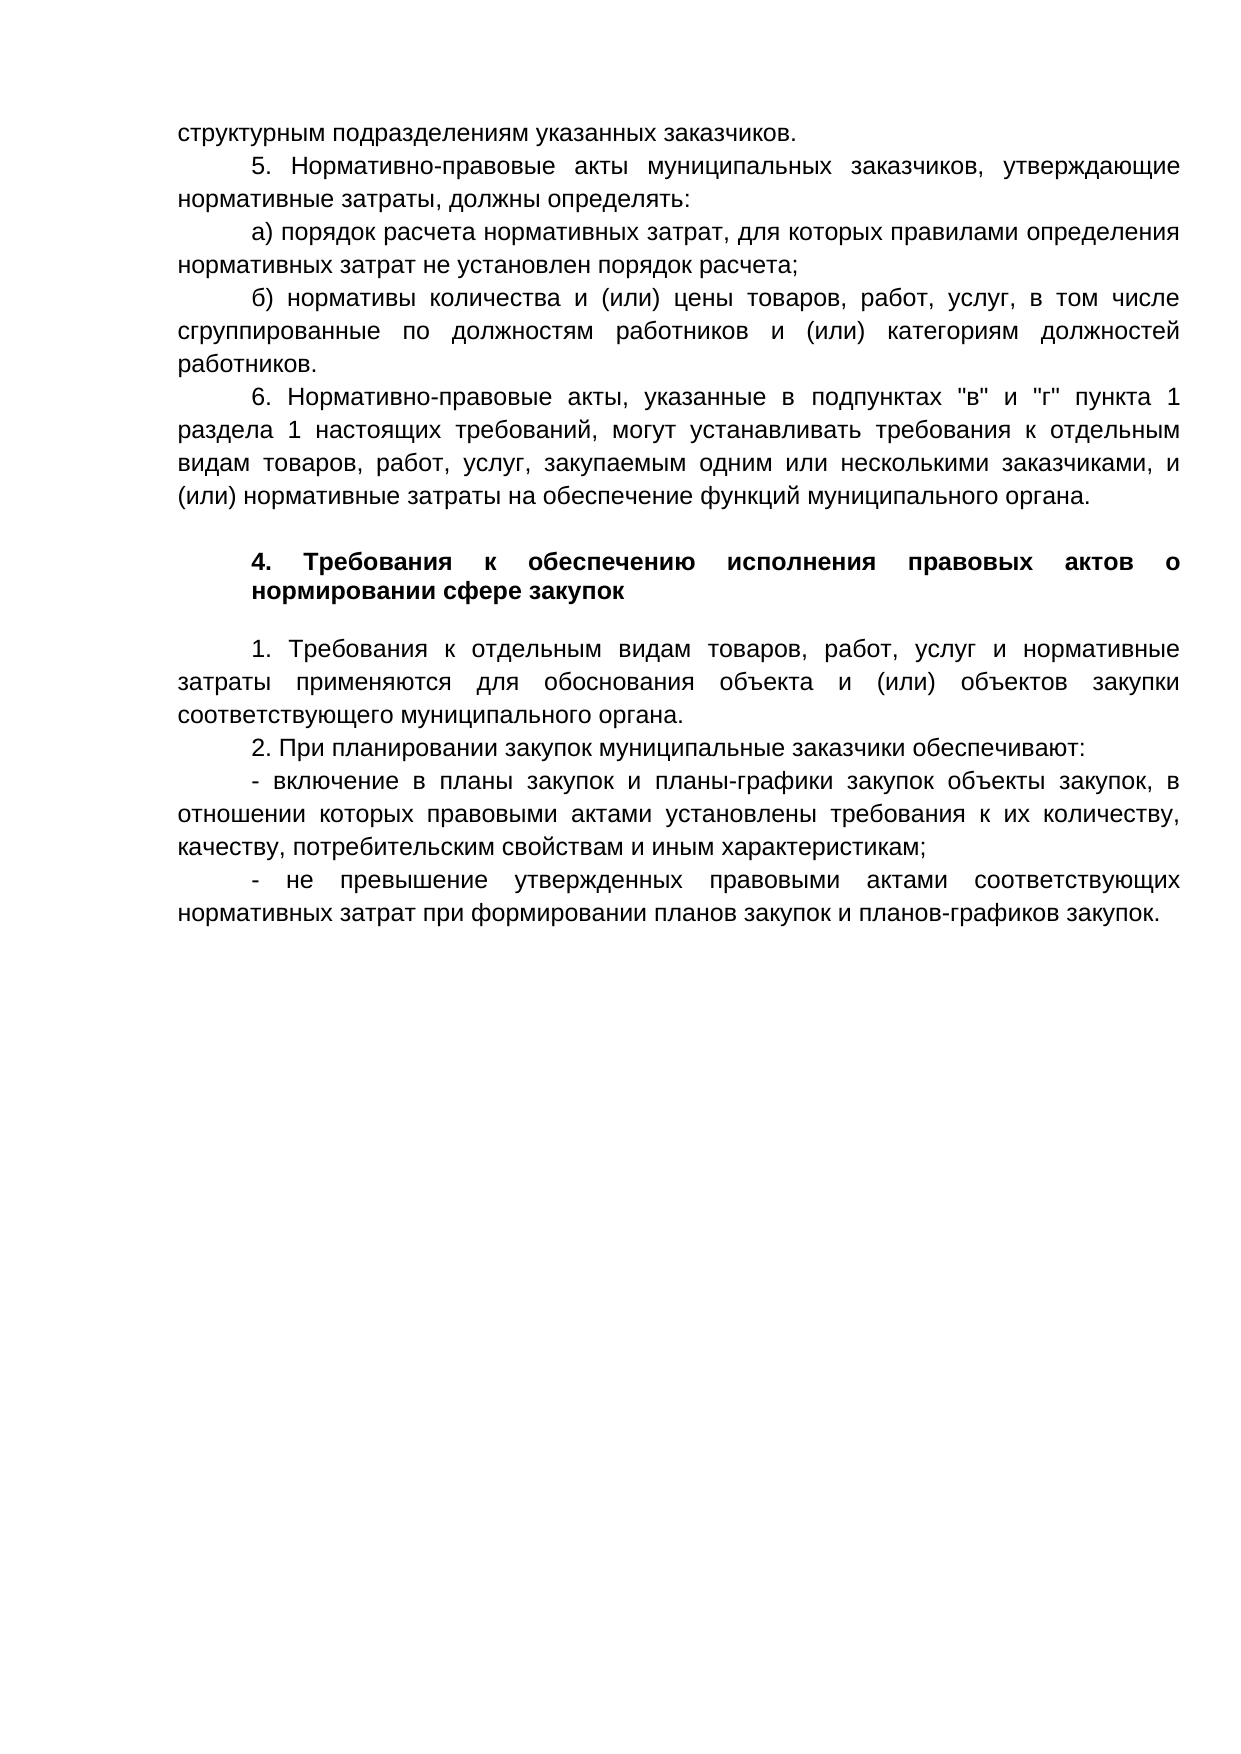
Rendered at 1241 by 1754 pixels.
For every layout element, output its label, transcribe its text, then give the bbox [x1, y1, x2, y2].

text - не превышение утвержденных правовыми актами соответствующих нормативных затрат при формировании планов закупок и планов-графиков закупок. [177, 865, 1181, 927]
text 5. Нормативно-правовые акты муниципальных заказчиков, утверждающие нормативные затраты, должны определять: [177, 151, 1181, 213]
text - включение в планы закупок и планы-графики закупок объекты закупок, в отношении которых правовыми актами установлены требования к их количеству, качеству, потребительским свойствам и иным характеристикам; [177, 766, 1181, 861]
text 1. Требования к отдельным видам товаров, работ, услуг и нормативные затраты применяются для обоснования объекта и (или) объектов закупки соответствующего муниципального органа. [177, 634, 1181, 728]
text 4. Требования к обеспечению исполнения правовых актов о нормировании сфере закупок [251, 547, 1181, 605]
text б) нормативы количества и (или) цены товаров, работ, услуг, в том числе сгруппированные по должностям работников и (или) категориям должностей работников. [177, 283, 1181, 378]
text а) порядок расчета нормативных затрат, для которых правилами определения нормативных затрат не установлен порядок расчета; [177, 217, 1181, 279]
text 6. Нормативно-правовые акты, указанные в подпунктах "в" и "г" пункта 1 раздела 1 настоящих требований, могут устанавливать требования к отдельным видам товаров, работ, услуг, закупаемым одним или несколькими заказчиками, и (или) нормативные затраты на обеспечение функций муниципального органа. [177, 382, 1181, 510]
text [177, 118, 1181, 147]
text 2. При планировании закупок муниципальные заказчики обеспечивают: [177, 733, 1181, 761]
